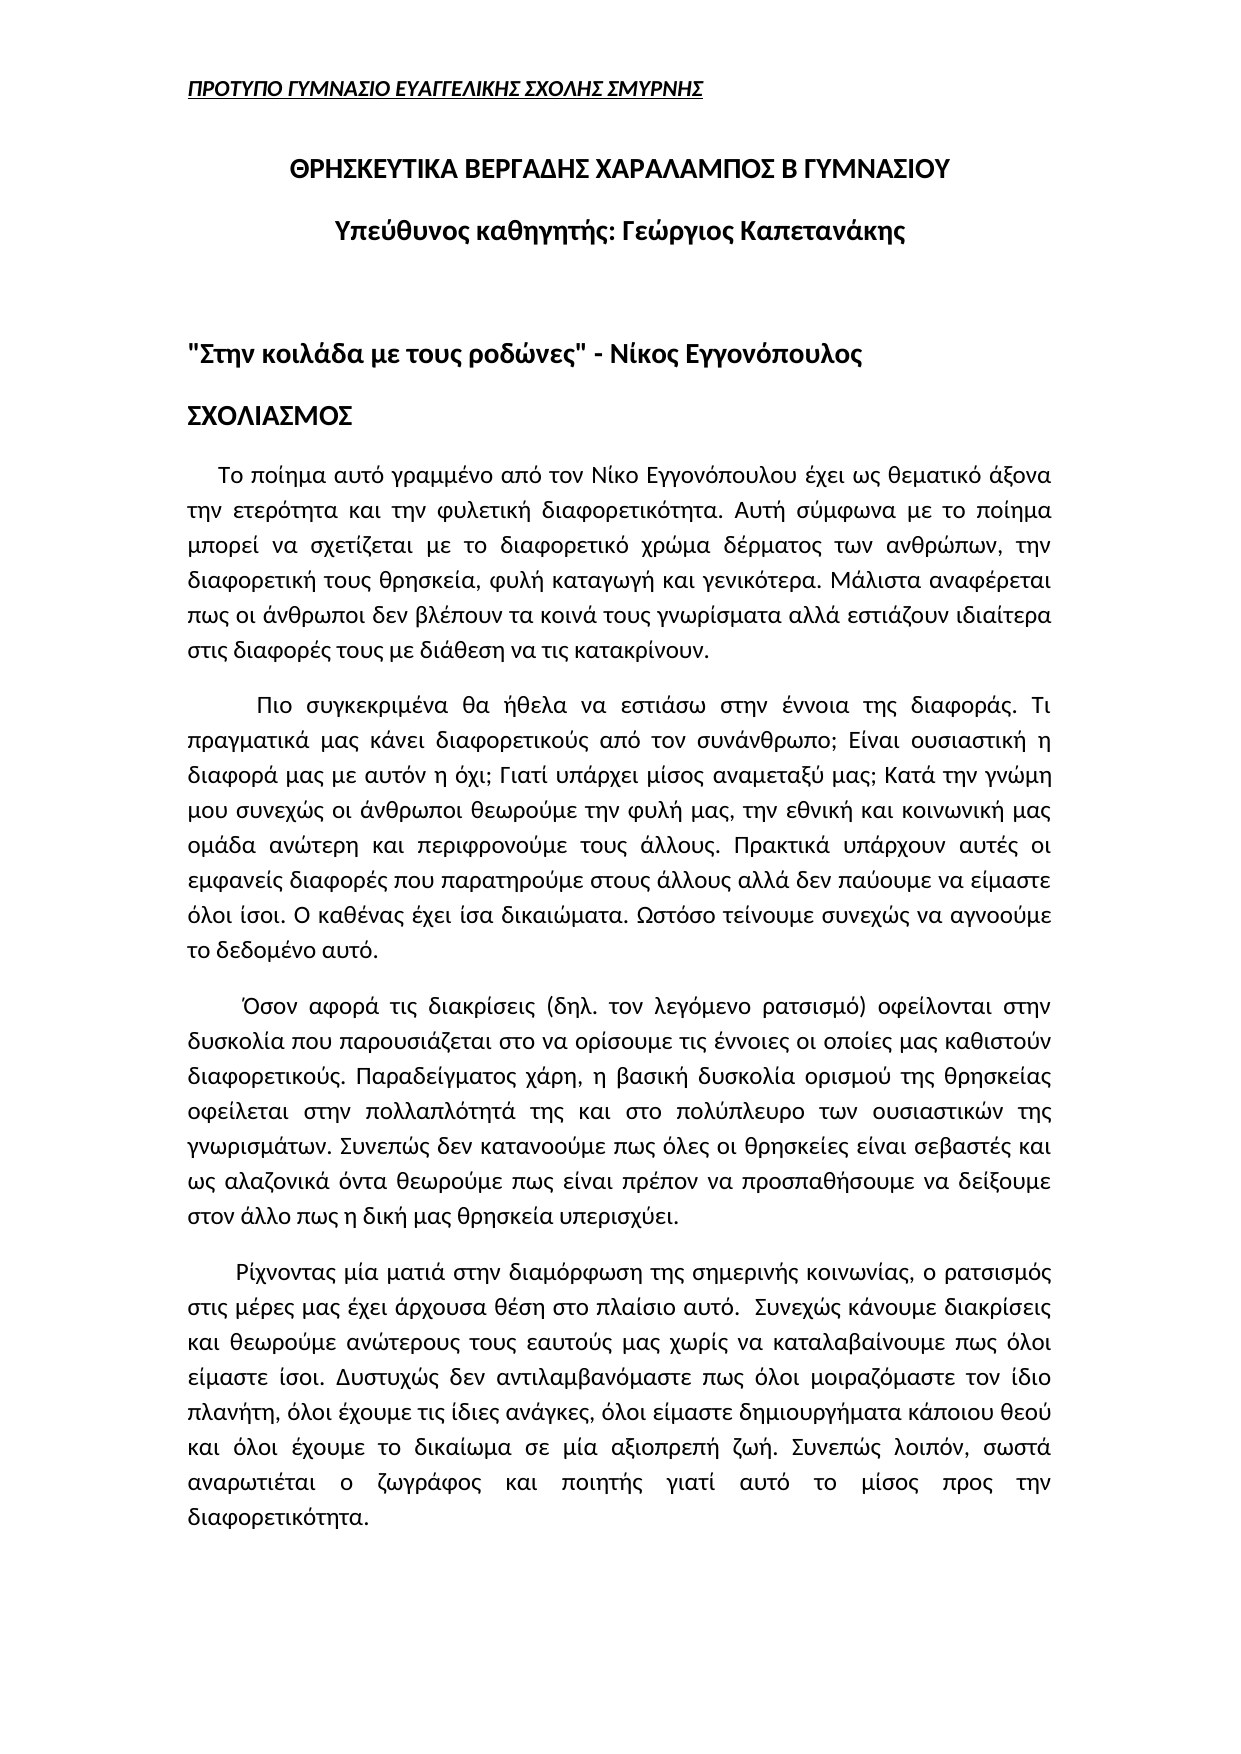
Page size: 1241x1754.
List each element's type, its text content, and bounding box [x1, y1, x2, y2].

text ΘΡΗΣΚΕΥΤΙΚΑ ΒΕΡΓΑΔΗΣ ΧΑΡΑΛΑΜΠΟΣ Β ΓΥΜΝΑΣΙΟΥ [187, 150, 1053, 186]
text Πιο συγκεκριμένα θα ήθελα να εστιάσω στην έννοια της διαφοράς. Τι πραγματικά μας κάνει διαφορετικούς από τον συνάνθρωπο; Είναι ουσιαστική η διαφορά μας με αυτόν η όχι; Γιατί υπάρχει μίσος αναμεταξύ μας; Κατά την γνώμη μου συνεχώς οι άνθρωποι θεωρούμε την φυλή μας, την εθνική και κοινωνική μας ομάδα ανώτερη και περιφρονούμε τους άλλους. Πρακτικά υπάρχουν αυτές οι εμφανείς διαφορές που παρατηρούμε στους άλλους αλλά δεν παύουμε να είμαστε όλοι ίσοι. Ο καθένας έχει ίσα δικαιώματα. Ωστόσο τείνουμε συνεχώς να αγνοούμε το δεδομένο αυτό. [187, 690, 1053, 965]
text Όσον αφορά τις διακρίσεις (δηλ. τον λεγόμενο ρατσισμό) οφείλονται στην δυσκολία που παρουσιάζεται στο να ορίσουμε τις έννοιες οι οποίες μας καθιστούν διαφορετικούς. Παραδείγματος χάρη, η βασική δυσκολία ορισμού της θρησκείας οφείλεται στην πολλαπλότητά της και στο πολύπλευρο των ουσιαστικών της γνωρισμάτων. Συνεπώς δεν κατανοούμε πως όλες οι θρησκείες είναι σεβαστές και ως αλαζονικά όντα θεωρούμε πως είναι πρέπον να προσπαθήσουμε να δείξουμε στον άλλο πως η δική μας θρησκεία υπερισχύει. [187, 991, 1053, 1231]
text Υπεύθυνος καθηγητής: Γεώργιος Καπετανάκης [187, 212, 1053, 247]
text Ρίχνοντας μία ματιά στην διαμόρφωση της σημερινής κοινωνίας, ο ρατσισμός στις μέρες μας έχει άρχουσα θέση στο πλαίσιο αυτό. Συνεχώς κάνουμε διακρίσεις και θεωρούμε ανώτερους τους εαυτούς μας χωρίς να καταλαβαίνουμε πως όλοι είμαστε ίσοι. Δυστυχώς δεν αντιλαμβανόμαστε πως όλοι μοιραζόμαστε τον ίδιο πλανήτη, όλοι έχουμε τις ίδιες ανάγκες, όλοι είμαστε δημιουργήματα κάποιου θεού και όλοι έχουμε το δικαίωμα σε μία αξιοπρεπή ζωή. Συνεπώς λοιπόν, σωστά αναρωτιέται ο ζωγράφος και ποιητής γιατί αυτό το μίσος προς την διαφορετικότητα. [187, 1256, 1053, 1532]
text ΣΧΟΛΙΑΣΜΟΣ [187, 397, 1053, 433]
text Το ποίημα αυτό γραμμένο από τον Νίκο Εγγονόπουλου έχει ως θεματικό άξονα την ετερότητα και την φυλετική διαφορετικότητα. Αυτή σύμφωνα με το ποίημα μπορεί να σχετίζεται με το διαφορετικό χρώμα δέρματος των ανθρώπων, την διαφορετική τους θρησκεία, φυλή καταγωγή και γενικότερα. Μάλιστα αναφέρεται πως οι άνθρωποι δεν βλέπουν τα κοινά τους γνωρίσματα αλλά εστιάζουν ιδιαίτερα στις διαφορές τους με διάθεση να τις κατακρίνουν. [187, 459, 1053, 664]
text "Στην κοιλάδα με τους ροδώνες" - Νίκος Εγγονόπουλος [187, 335, 1053, 371]
